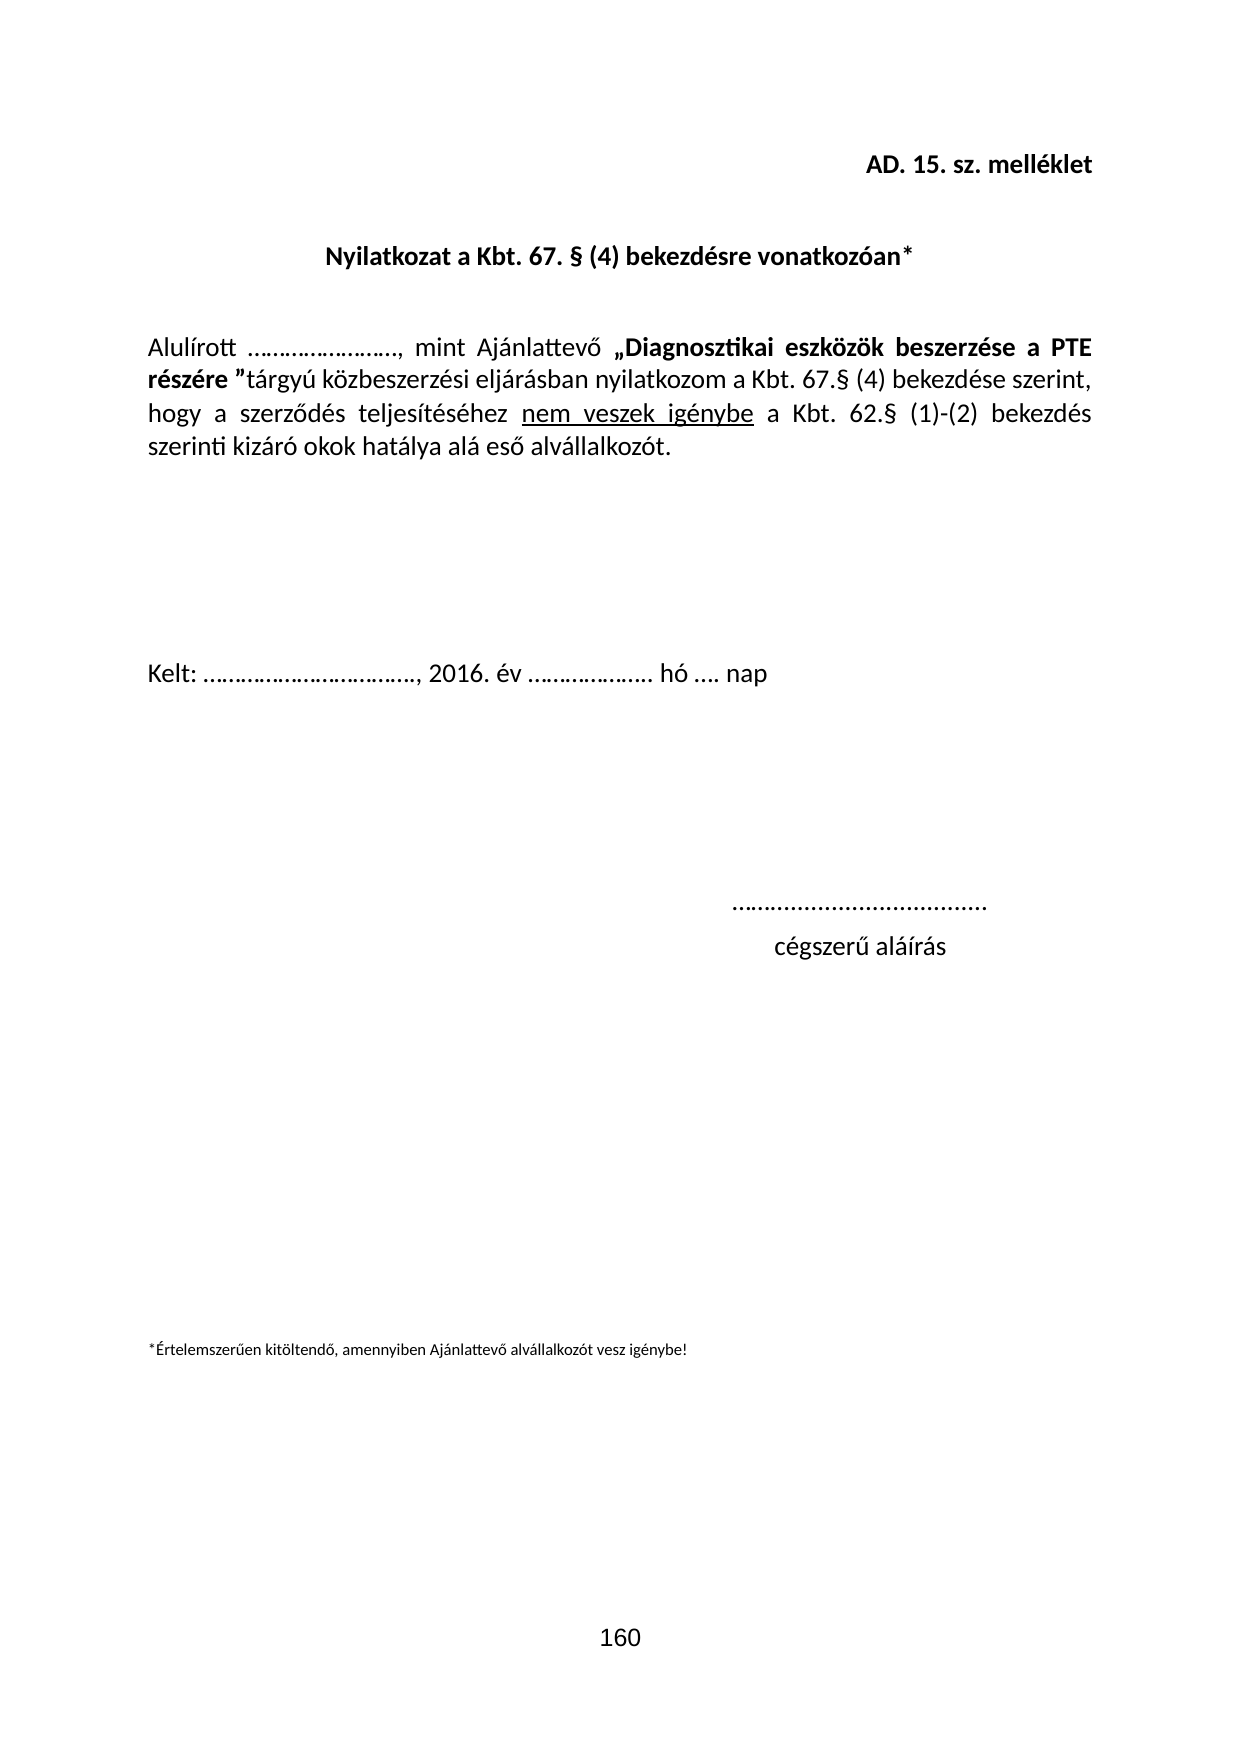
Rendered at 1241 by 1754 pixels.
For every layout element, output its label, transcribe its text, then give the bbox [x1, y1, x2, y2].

text cégszerű aláírás [148, 929, 1093, 962]
text AD. 15. sz. melléklet [148, 148, 1093, 181]
text ……................................ [148, 884, 1093, 917]
text Kelt: ……………………………., 2016. év ……………….. hó …. nap [148, 656, 1093, 689]
text Nyilatkozat a Kbt. 67. § (4) bekezdésre vonatkozóan* [148, 239, 1093, 272]
text Alulírott ……………………, mint Ajánlattevő „Diagnosztikai eszközök beszerzése a PTE részére ”tárgyú közbeszerzési eljárásban nyilatkozom a Kbt. 67.§ (4) bekezdése szerint, hogy a szerződés teljesítéséhez nem veszek igénybe a Kbt. 62.§ (1)-(2) bekezdés szerinti kizáró okok hatálya alá eső alvállalkozót. [148, 330, 1093, 462]
text *Értelemszerűen kitöltendő, amennyiben Ajánlattevő alvállalkozót vesz igénybe! [148, 1339, 1093, 1359]
